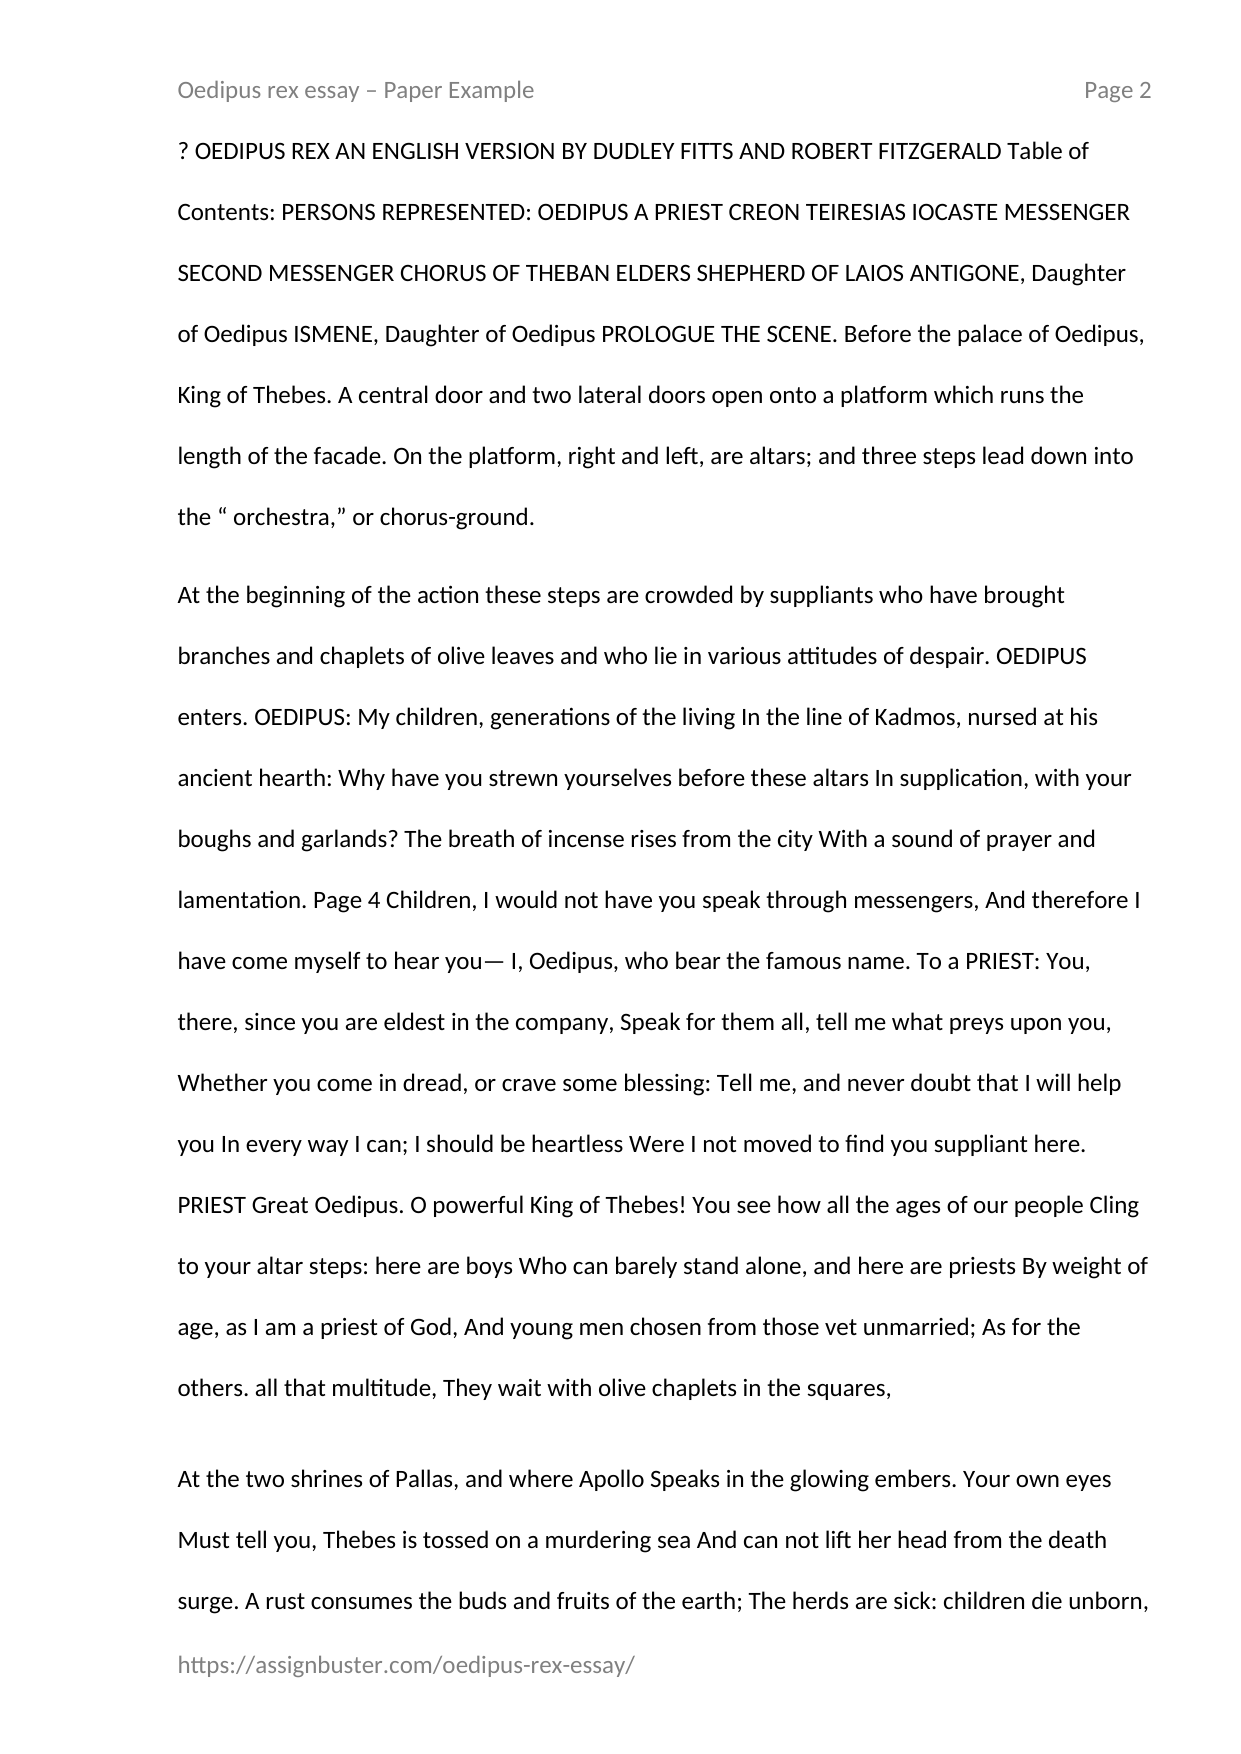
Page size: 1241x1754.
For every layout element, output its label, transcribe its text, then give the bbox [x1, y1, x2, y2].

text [177, 1463, 1152, 1615]
text At the beginning of the action these steps are crowded by suppliants who have brought branches and chaplets of olive leaves and who lie in various attitudes of despair. OEDIPUS enters. OEDIPUS: My children, generations of the living In the line of Kadmos, nursed at his ancient hearth: Why have you strewn yourselves before these altars In supplication, with your boughs and garlands? The breath of incense rises from the city With a sound of prayer and lamentation. Page 4 Children, I would not have you speak through messengers, And therefore I have come myself to hear you— I, Oedipus, who bear the famous name. To a PRIEST: You, there, since you are eldest in the company, Speak for them all, tell me what preys upon you, Whether you come in dread, or crave some blessing: Tell me, and never doubt that I will help you In every way I can; I should be heartless Were I not moved to find you suppliant here. PRIEST Great Oedipus. O powerful King of Thebes! You see how all the ages of our people Cling to your altar steps: here are boys Who can barely stand alone, and here are priests By weight of age, as I am a priest of God, And young men chosen from those vet unmarried; As for the others. all that multitude, They wait with olive chaplets in the squares, [177, 579, 1152, 1403]
text ? OEDIPUS REX AN ENGLISH VERSION BY DUDLEY FITTS AND ROBERT FITZGERALD Table of Contents: PERSONS REPRESENTED: OEDIPUS A PRIEST CREON TEIRESIAS IOCASTE MESSENGER SECOND MESSENGER CHORUS OF THEBAN ELDERS SHEPHERD OF LAIOS ANTIGONE, Daughter of Oedipus ISMENE, Daughter of Oedipus PROLOGUE THE SCENE. Before the palace of Oedipus, King of Thebes. A central door and two lateral doors open onto a platform which runs the length of the facade. On the platform, right and left, are altars; and three steps lead down into the “ orchestra,” or chorus-ground. [177, 135, 1152, 532]
